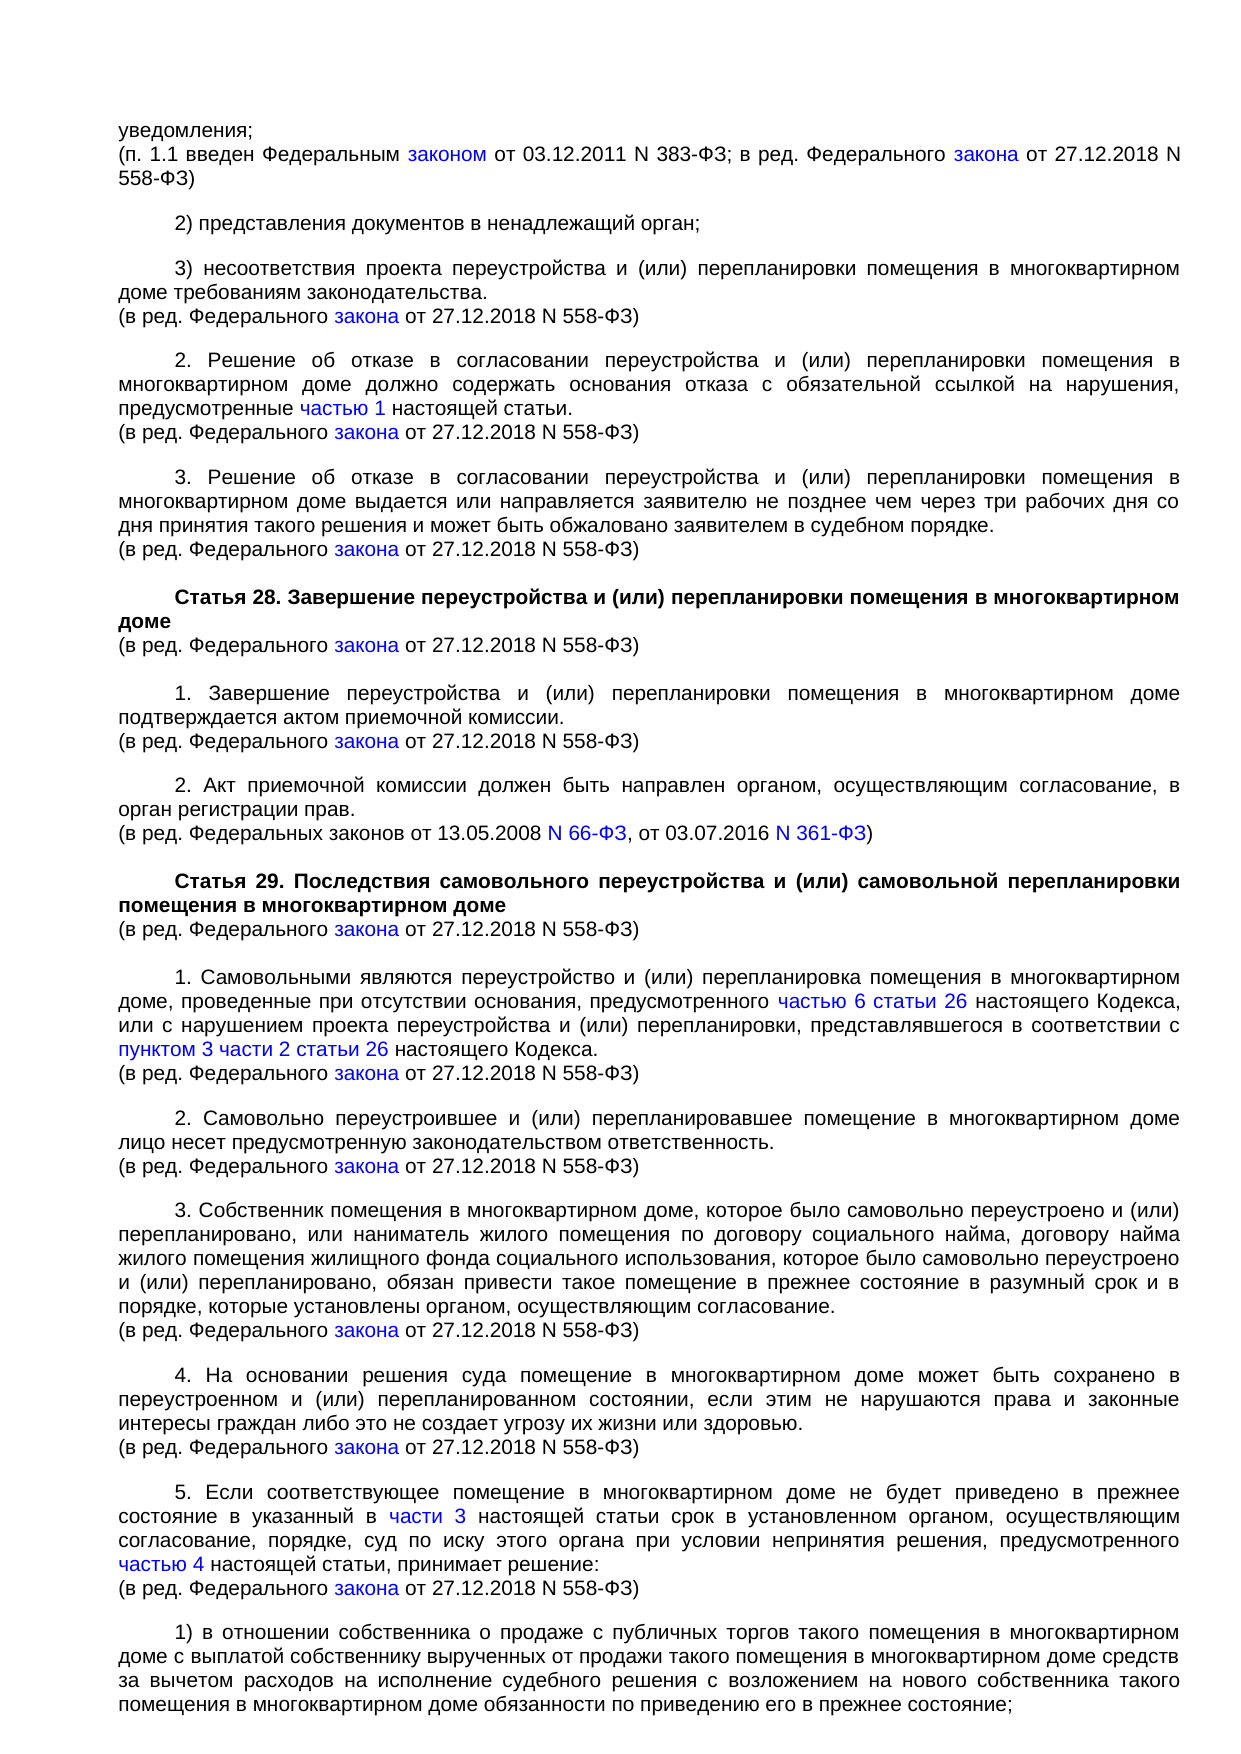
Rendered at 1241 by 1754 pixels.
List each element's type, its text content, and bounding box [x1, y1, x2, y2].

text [118, 118, 1181, 142]
text 2. Самовольно переустроившее и (или) перепланировавшее помещение в многоквартирном доме лицо несет предусмотренную законодательством ответственность. [118, 1106, 1181, 1153]
text (в ред. Федерального закона от 27.12.2018 N 558-ФЗ) [118, 917, 1181, 941]
text (в ред. Федерального закона от 27.12.2018 N 558-ФЗ) [118, 1061, 1181, 1085]
text (в ред. Федерального закона от 27.12.2018 N 558-ФЗ) [118, 1153, 1181, 1177]
text 2. Акт приемочной комиссии должен быть направлен органом, осуществляющим согласование, в орган регистрации прав. [118, 773, 1181, 821]
text (в ред. Федерального закона от 27.12.2018 N 558-ФЗ) [118, 633, 1181, 657]
title Статья 29. Последствия самовольного переустройства и (или) самовольной перепланировки помещения в многоквартирном доме [118, 869, 1181, 917]
text (в ред. Федеральных законов от 13.05.2008 N 66-ФЗ, от 03.07.2016 N 361-ФЗ) [118, 821, 1181, 845]
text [118, 1575, 1181, 1599]
text (в ред. Федерального закона от 27.12.2018 N 558-ФЗ) [118, 537, 1181, 561]
text 3) несоответствия проекта переустройства и (или) перепланировки помещения в многоквартирном доме требованиям законодательства. [118, 256, 1181, 303]
text (п. 1.1 введен Федеральным законом от 03.12.2011 N 383-ФЗ; в ред. Федерального закона от 27.12.2018 N 558-ФЗ) [118, 142, 1181, 190]
text (в ред. Федерального закона от 27.12.2018 N 558-ФЗ) [118, 303, 1181, 327]
text 4. На основании решения суда помещение в многоквартирном доме может быть сохранено в переустроенном и (или) перепланированном состоянии, если этим не нарушаются права и законные интересы граждан либо это не создает угрозу их жизни или здоровью. [118, 1363, 1181, 1435]
text (в ред. Федерального закона от 27.12.2018 N 558-ФЗ) [118, 1435, 1181, 1459]
text 1. Завершение переустройства и (или) перепланировки помещения в многоквартирном доме подтверждается актом приемочной комиссии. [118, 681, 1181, 728]
text (в ред. Федерального закона от 27.12.2018 N 558-ФЗ) [118, 728, 1181, 752]
text (в ред. Федерального закона от 27.12.2018 N 558-ФЗ) [118, 1318, 1181, 1342]
text 1) в отношении собственника о продаже с публичных торгов такого помещения в многоквартирном доме с выплатой собственнику вырученных от продажи такого помещения в многоквартирном доме средств за вычетом расходов на исполнение судебного решения с возложением на нового собственника такого помещения в многоквартирном доме обязанности по приведению его в прежнее состояние; [118, 1620, 1181, 1716]
text (в ред. Федерального закона от 27.12.2018 N 558-ФЗ) [118, 420, 1181, 444]
title Статья 28. Завершение переустройства и (или) перепланировки помещения в многоквартирном доме [118, 585, 1181, 633]
text 2. Решение об отказе в согласовании переустройства и (или) перепланировки помещения в многоквартирном доме должно содержать основания отказа с обязательной ссылкой на нарушения, предусмотренные частью 1 настоящей статьи. [118, 348, 1181, 420]
text 3. Решение об отказе в согласовании переустройства и (или) перепланировки помещения в многоквартирном доме выдается или направляется заявителю не позднее чем через три рабочих дня со дня принятия такого решения и может быть обжаловано заявителем в судебном порядке. [118, 465, 1181, 537]
text 5. Если соответствующее помещение в многоквартирном доме не будет приведено в прежнее состояние в указанный в части 3 настоящей статьи срок в установленном органом, осуществляющим согласование, порядке, суд по иску этого органа при условии непринятия решения, предусмотренного частью 4 настоящей статьи, принимает решение: [118, 1479, 1181, 1575]
text 3. Собственник помещения в многоквартирном доме, которое было самовольно переустроено и (или) перепланировано, или наниматель жилого помещения по договору социального найма, договору найма жилого помещения жилищного фонда социального использования, которое было самовольно переустроено и (или) перепланировано, обязан привести такое помещение в прежнее состояние в разумный срок и в порядке, которые установлены органом, осуществляющим согласование. [118, 1198, 1181, 1318]
text 2) представления документов в ненадлежащий орган; [118, 211, 1181, 235]
text 1. Самовольными являются переустройство и (или) перепланировка помещения в многоквартирном доме, проведенные при отсутствии основания, предусмотренного частью 6 статьи 26 настоящего Кодекса, или с нарушением проекта переустройства и (или) перепланировки, представлявшегося в соответствии с пунктом 3 части 2 статьи 26 настоящего Кодекса. [118, 965, 1181, 1061]
